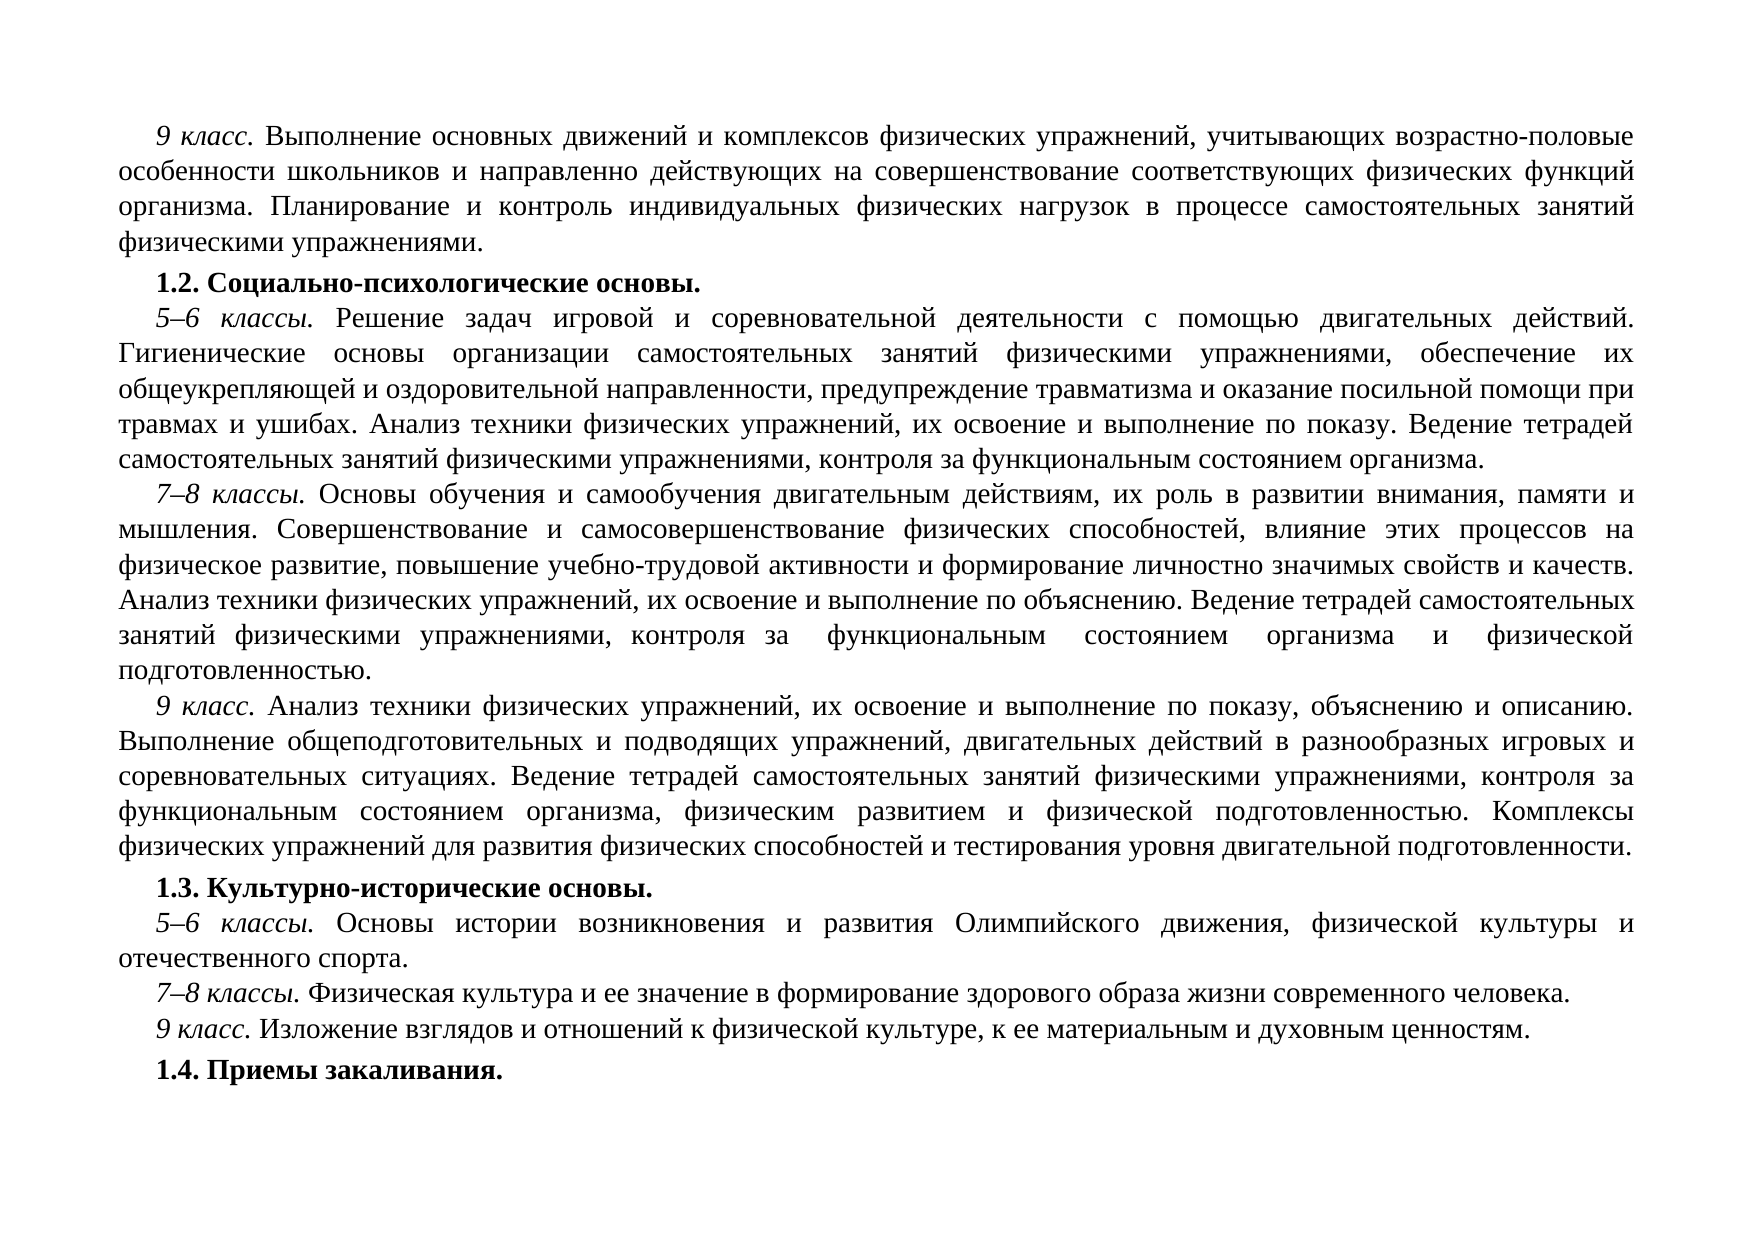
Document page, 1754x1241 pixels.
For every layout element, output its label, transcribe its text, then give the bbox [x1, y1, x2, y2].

text 9 класс. Анализ техники физических упражнений, их освоение и выполнение по показу, объяснению и описанию. Выполнение общеподготовительных и подводящих упражнений, двигательных действий в разнообразных игровых и соревновательных ситуациях. Ведение тетрадей самостоятельных занятий физическими упражнениями, контроля за функциональным состоянием организма, физическим развитием и физической подготовленностью. Комплексы физических упражнений для развития физических способностей и тестирования уровня двигательной подготовленности. [118, 688, 1636, 862]
text 1.3. Культурно-исторические основы. [118, 870, 1636, 903]
text 5–6 классы. Решение задач игровой и соревновательной деятельности с помощью двигательных действий. Гигиенические основы организации самостоятельных занятий физическими упражнениями, обеспечение их общеукрепляющей и оздоровительной направленности, предупреждение травматизма и оказание посильной помощи при травмах и ушибах. Анализ техники физических упражнений, их освоение и выполнение по показу. Ведение тетрадей самостоятельных занятий физическими упражнениями, контроля за функциональным состоянием организма. [118, 300, 1636, 475]
text 9 класс. Изложение взглядов и отношений к физической культуре, к ее материальным и духовным ценностям. [118, 1011, 1636, 1044]
text 1.4. Приемы закаливания. [118, 1052, 1636, 1086]
text 5–6 классы. Основы истории возникновения и развития Олимпийского движения, физической культуры и отечественного спорта. [118, 905, 1636, 974]
text 1.2. Социально-психологические основы. [118, 265, 1636, 299]
text 7–8 классы. Основы обучения и самообучения двигательным действиям, их роль в развитии внимания, памяти и мышления. Совершенствование и самосовершенствование физических способностей, влияние этих процессов на физическое развитие, повышение учебно-трудовой активности и формирование личностно значимых свойств и качеств. Анализ техники физических упражнений, их освоение и выполнение по объяснению. Ведение тетрадей самостоятельных занятий физическими упражнениями, контроля за функциональным состоянием организма и физической подготовленностью. [118, 476, 1636, 686]
text 7–8 классы. Физическая культура и ее значение в формирование здорового образа жизни современного человека. [118, 976, 1636, 1009]
text 9 класс. Выполнение основных движений и комплексов физических упражнений, учитывающих возрастно-половые особенности школьников и направленно действующих на совершенствование соответствующих физических функций организма. Планирование и контроль индивидуальных физических нагрузок в процессе самостоятельных занятий физическими упражнениями. [118, 118, 1636, 257]
